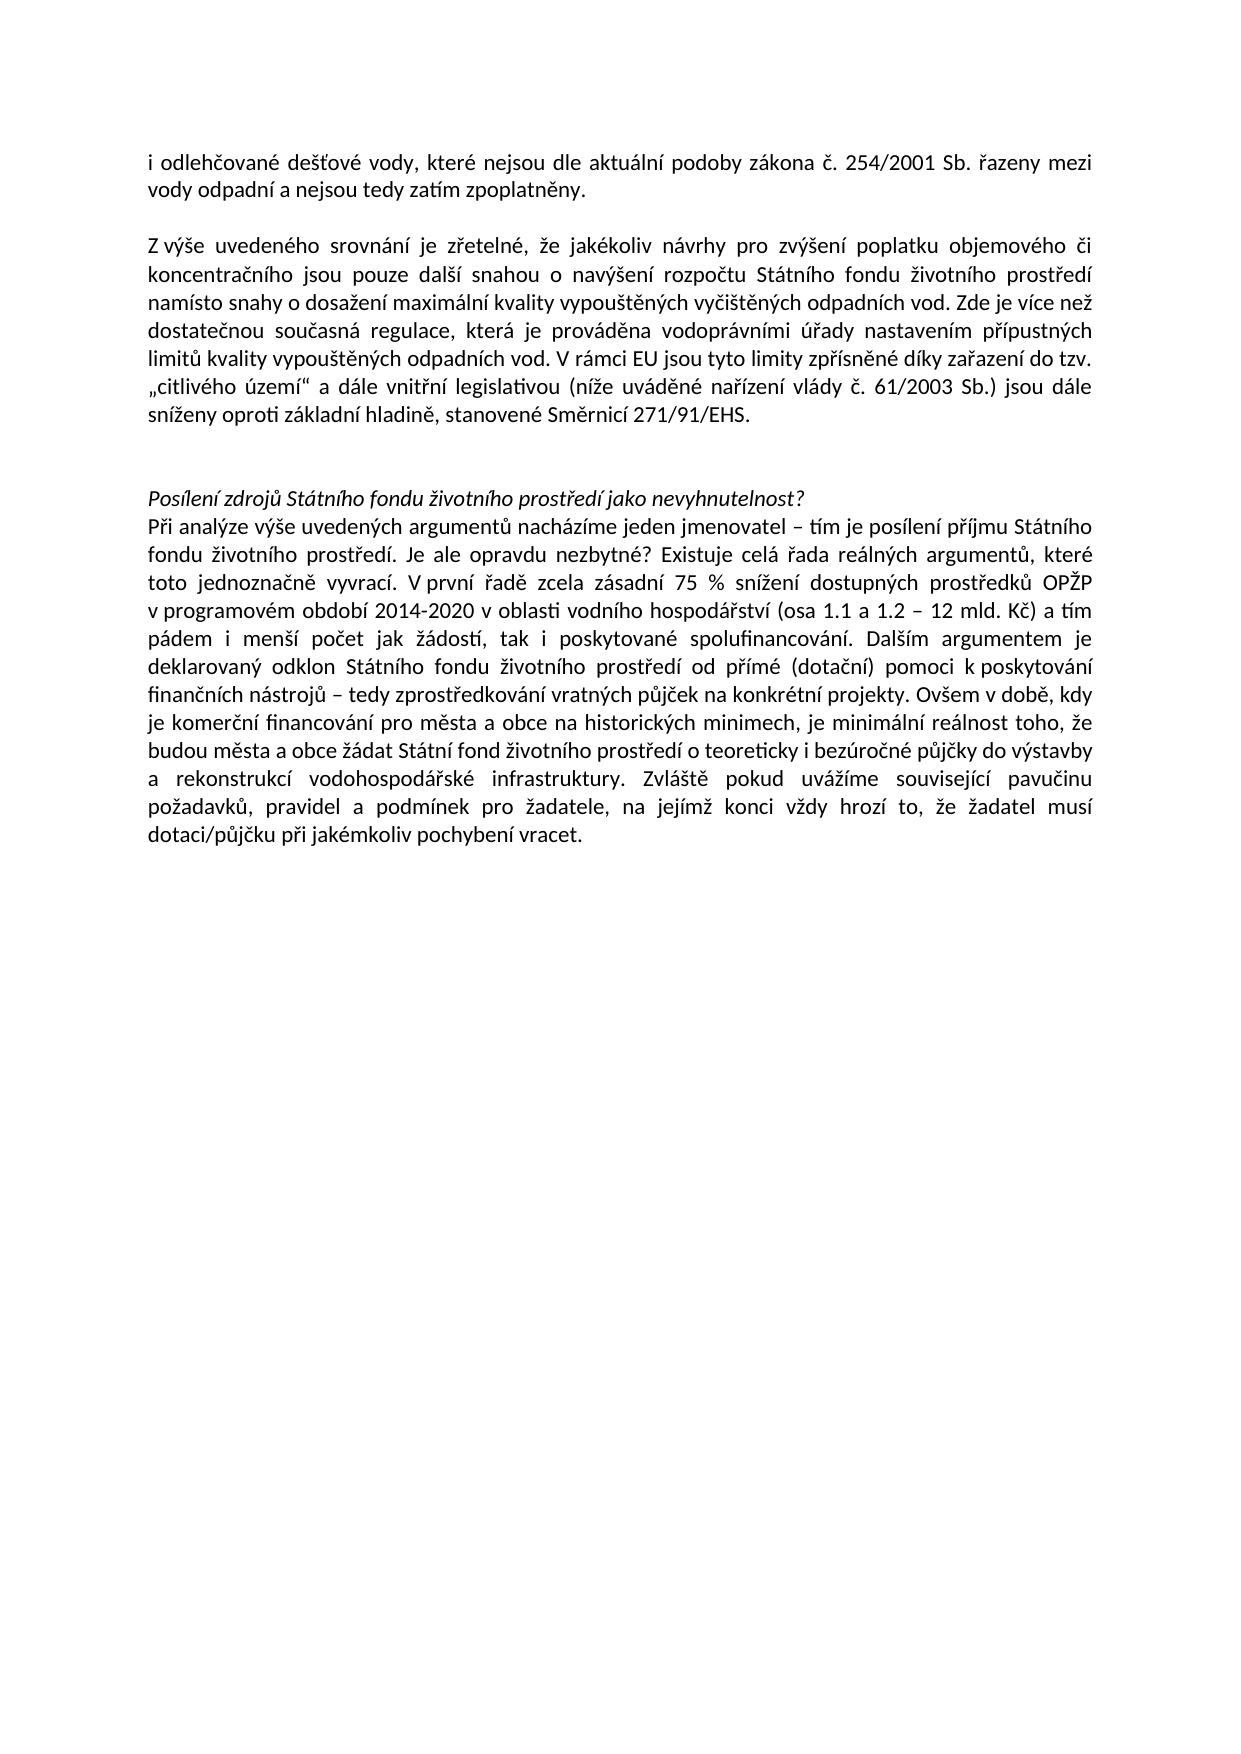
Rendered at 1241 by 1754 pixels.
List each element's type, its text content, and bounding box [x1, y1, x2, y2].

text Posílení zdrojů Státního fondu životního prostředí jako nevyhnutelnost? [148, 484, 1093, 512]
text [148, 148, 1093, 204]
text Při analýze výše uvedených argumentů nacházíme jeden jmenovatel – tím je posílení příjmu Státního fondu životního prostředí. Je ale opravdu nezbytné? Existuje celá řada reálných argumentů, které toto jednoznačně vyvrací. V první řadě zcela zásadní 75 % snížení dostupných prostředků OPŽP v programovém období 2014-2020 v oblasti vodního hospodářství (osa 1.1 a 1.2 – 12 mld. Kč) a tím pádem i menší počet jak žádostí, tak i poskytované spolufinancování. Dalším argumentem je deklarovaný odklon Státního fondu životního prostředí od přímé (dotační) pomoci k poskytování finančních nástrojů – tedy zprostředkování vratných půjček na konkrétní projekty. Ovšem v době, kdy je komerční financování pro města a obce na historických minimech, je minimální reálnost toho, že budou města a obce žádat Státní fond životního prostředí o teoreticky i bezúročné půjčky do výstavby a rekonstrukcí vodohospodářské infrastruktury. Zvláště pokud uvážíme související pavučinu požadavků, pravidel a podmínek pro žadatele, na jejímž konci vždy hrozí to, že žadatel musí dotaci/půjčku při jakémkoliv pochybení vracet. [148, 512, 1093, 848]
text Z výše uvedeného srovnání je zřetelné, že jakékoliv návrhy pro zvýšení poplatku objemového či koncentračního jsou pouze další snahou o navýšení rozpočtu Státního fondu životního prostředí namísto snahy o dosažení maximální kvality vypouštěných vyčištěných odpadních vod. Zde je více než dostatečnou současná regulace, která je prováděna vodoprávními úřady nastavením přípustných limitů kvality vypouštěných odpadních vod. V rámci EU jsou tyto limity zpřísněné díky zařazení do tzv. „citlivého území“ a dále vnitřní legislativou (níže uváděné nařízení vlády č. 61/2003 Sb.) jsou dále sníženy oproti základní hladině, stanovené Směrnicí 271/91/EHS. [148, 232, 1093, 428]
